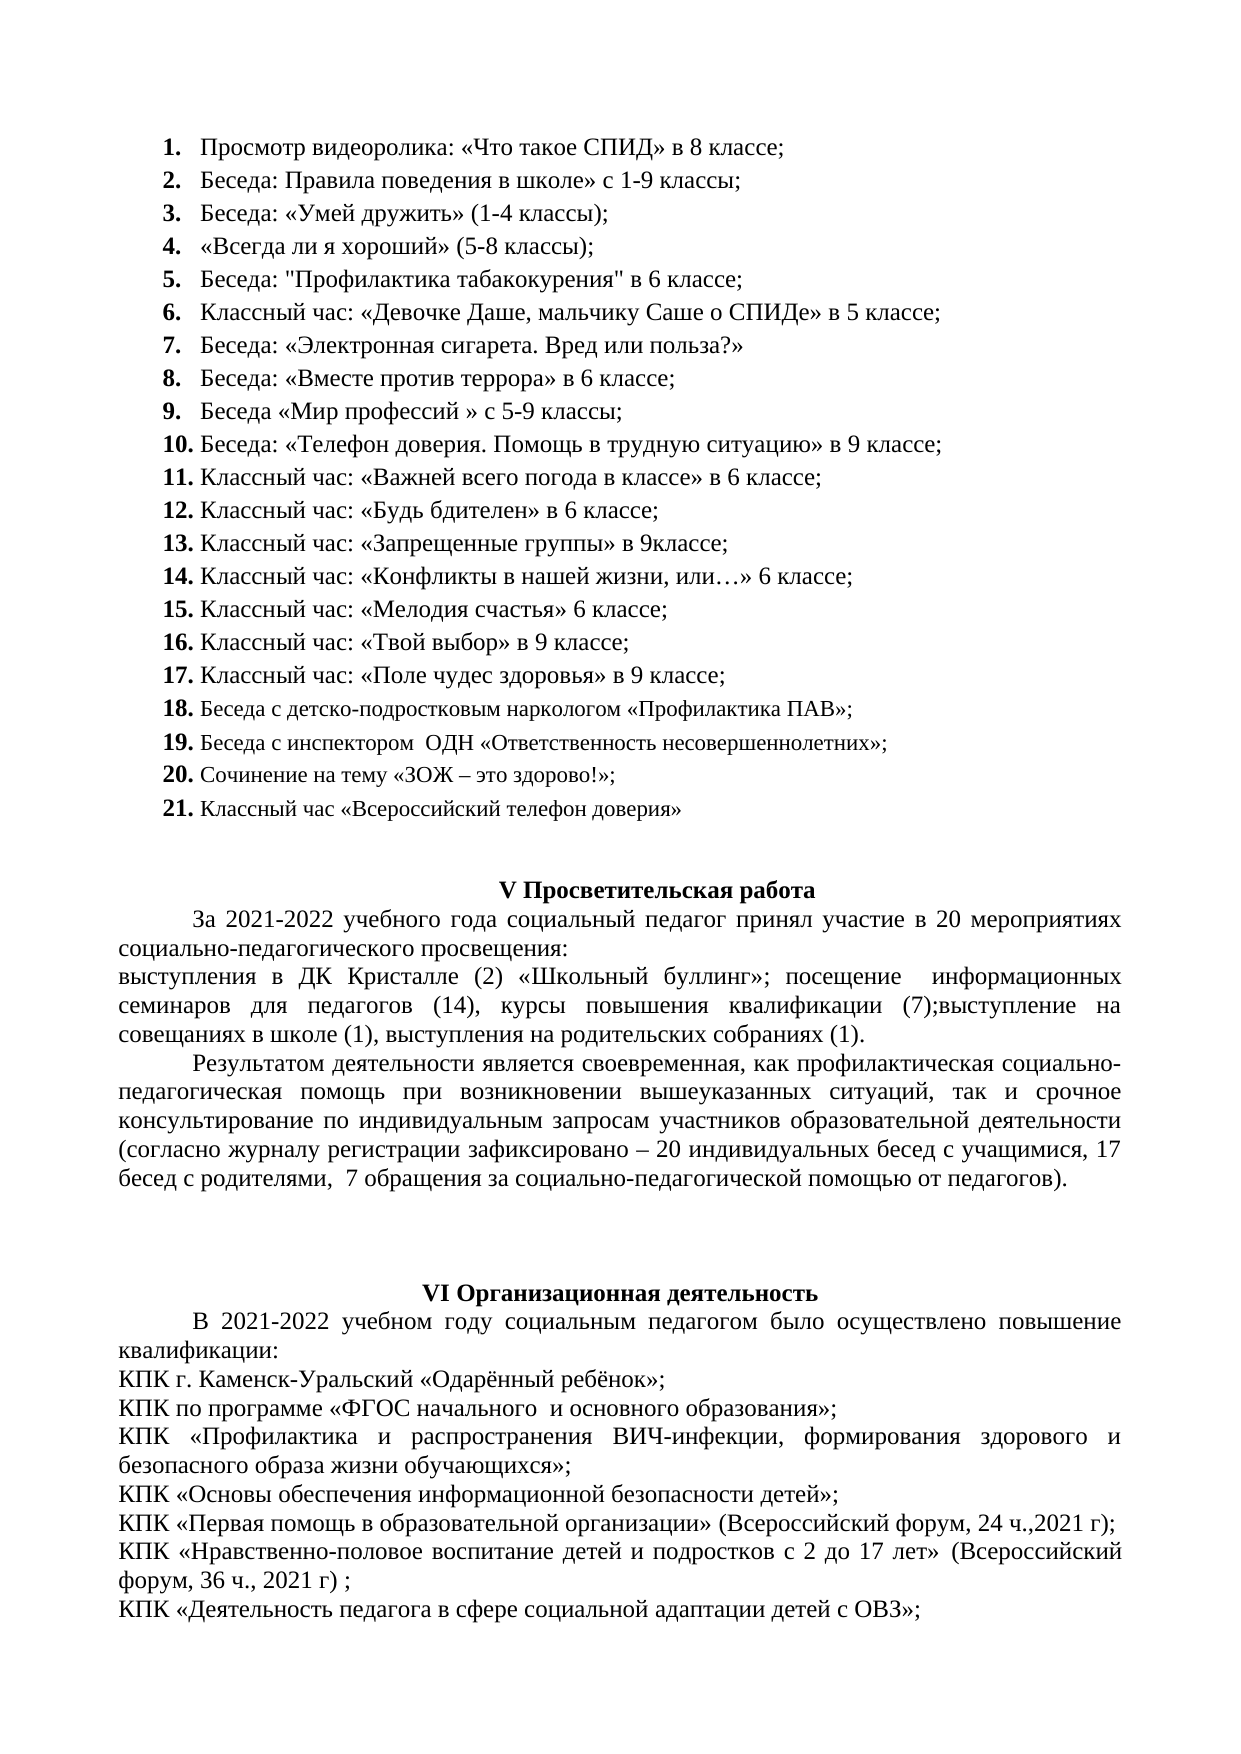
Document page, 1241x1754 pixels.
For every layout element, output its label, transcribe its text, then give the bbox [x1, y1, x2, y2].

list «Всегда ли я хороший» (5-8 классы); [162, 231, 1122, 260]
text В 2021-2022 учебном году социальным педагогом было осуществлено повышение квалификации: [118, 1306, 1122, 1364]
list Классный час: «Будь бдителен» в 6 классе; [162, 495, 1122, 524]
text КПК «Основы обеспечения информационной безопасности детей»; [118, 1479, 1122, 1508]
text КПК г. Каменск-Уральский «Одарённый ребёнок»; [118, 1364, 1122, 1393]
text КПК «Первая помощь в образовательной организации» (Всероссийский форум, 24 ч.,2021 г); [118, 1508, 1122, 1536]
list Классный час: «Важней всего погода в классе» в 6 классе; [162, 462, 1122, 491]
list Классный час «Всероссийский телефон доверия» [162, 793, 1122, 821]
list Беседа с инспектором ОДН «Ответственность несовершеннолетних»; [162, 727, 1122, 755]
list Классный час: «Мелодия счастья» 6 классе; [162, 594, 1122, 623]
list Беседа с детско-подростковым наркологом «Профилактика ПАВ»; [162, 693, 1122, 722]
list Классный час: «Поле чудес здоровья» в 9 классе; [162, 661, 1122, 689]
text КПК «Деятельность педагога в сфере социальной адаптации детей с ОВЗ»; [118, 1594, 1122, 1623]
list Просмотр видеоролика: «Что такое СПИД» в 8 классе; [162, 132, 1122, 161]
list Классный час: «Конфликты в нашей жизни, или…» 6 классе; [162, 561, 1122, 590]
list Беседа: «Электронная сигарета. Вред или польза?» [162, 330, 1122, 359]
list Беседа: «Телефон доверия. Помощь в трудную ситуацию» в 9 классе; [162, 429, 1122, 458]
text КПК «Нравственно-половое воспитание детей и подростков с 2 до 17 лет» (Всероссийский форум, 36 ч., 2021 г) ; [118, 1536, 1122, 1594]
list Беседа: "Профилактика табакокурения" в 6 классе; [162, 264, 1122, 293]
list Беседа: «Умей дружить» (1-4 классы); [162, 198, 1122, 227]
list Беседа «Мир профессий » с 5-9 классы; [162, 396, 1122, 425]
text КПК «Профилактика и распространения ВИЧ-инфекции, формирования здорового и безопасного образа жизни обучающихся»; [118, 1421, 1122, 1479]
text Результатом деятельности является своевременная, как профилактическая социально-педагогическая помощь при возникновении вышеуказанных ситуаций, так и срочное консультирование по индивидуальным запросам участников образовательной деятельности (согласно журналу регистрации зафиксировано – 20 индивидуальных бесед с учащимися, 17 бесед с родителями, 7 обращения за социально-педагогической помощью от педагогов). [118, 1048, 1122, 1191]
list Классный час: «Запрещенные группы» в 9классе; [162, 528, 1122, 557]
text VI Организационная деятельность [118, 1278, 1122, 1306]
list Сочинение на тему «ЗОЖ – это здорово!»; [162, 759, 1122, 788]
text За 2021-2022 учебного года социальный педагог принял участие в 20 мероприятиях социально-педагогического просвещения: [118, 904, 1122, 961]
text выступления в ДК Кристалле (2) «Школьный буллинг»; посещение информационных семинаров для педагогов (14), курсы повышения квалификации (7);выступление на совещаниях в школе (1), выступления на родительских собраниях (1). [118, 961, 1122, 1048]
list Беседа: Правила поведения в школе» с 1-9 классы; [162, 165, 1122, 194]
list Классный час: «Девочке Даше, мальчику Саше о СПИДе» в 5 классе; [162, 297, 1122, 326]
list Беседа: «Вместе против террора» в 6 классе; [162, 363, 1122, 392]
text КПК по программе «ФГОС начального и основного образования»; [118, 1393, 1122, 1421]
text V Просветительская работа [118, 875, 1122, 904]
list Классный час: «Твой выбор» в 9 классе; [162, 627, 1122, 656]
